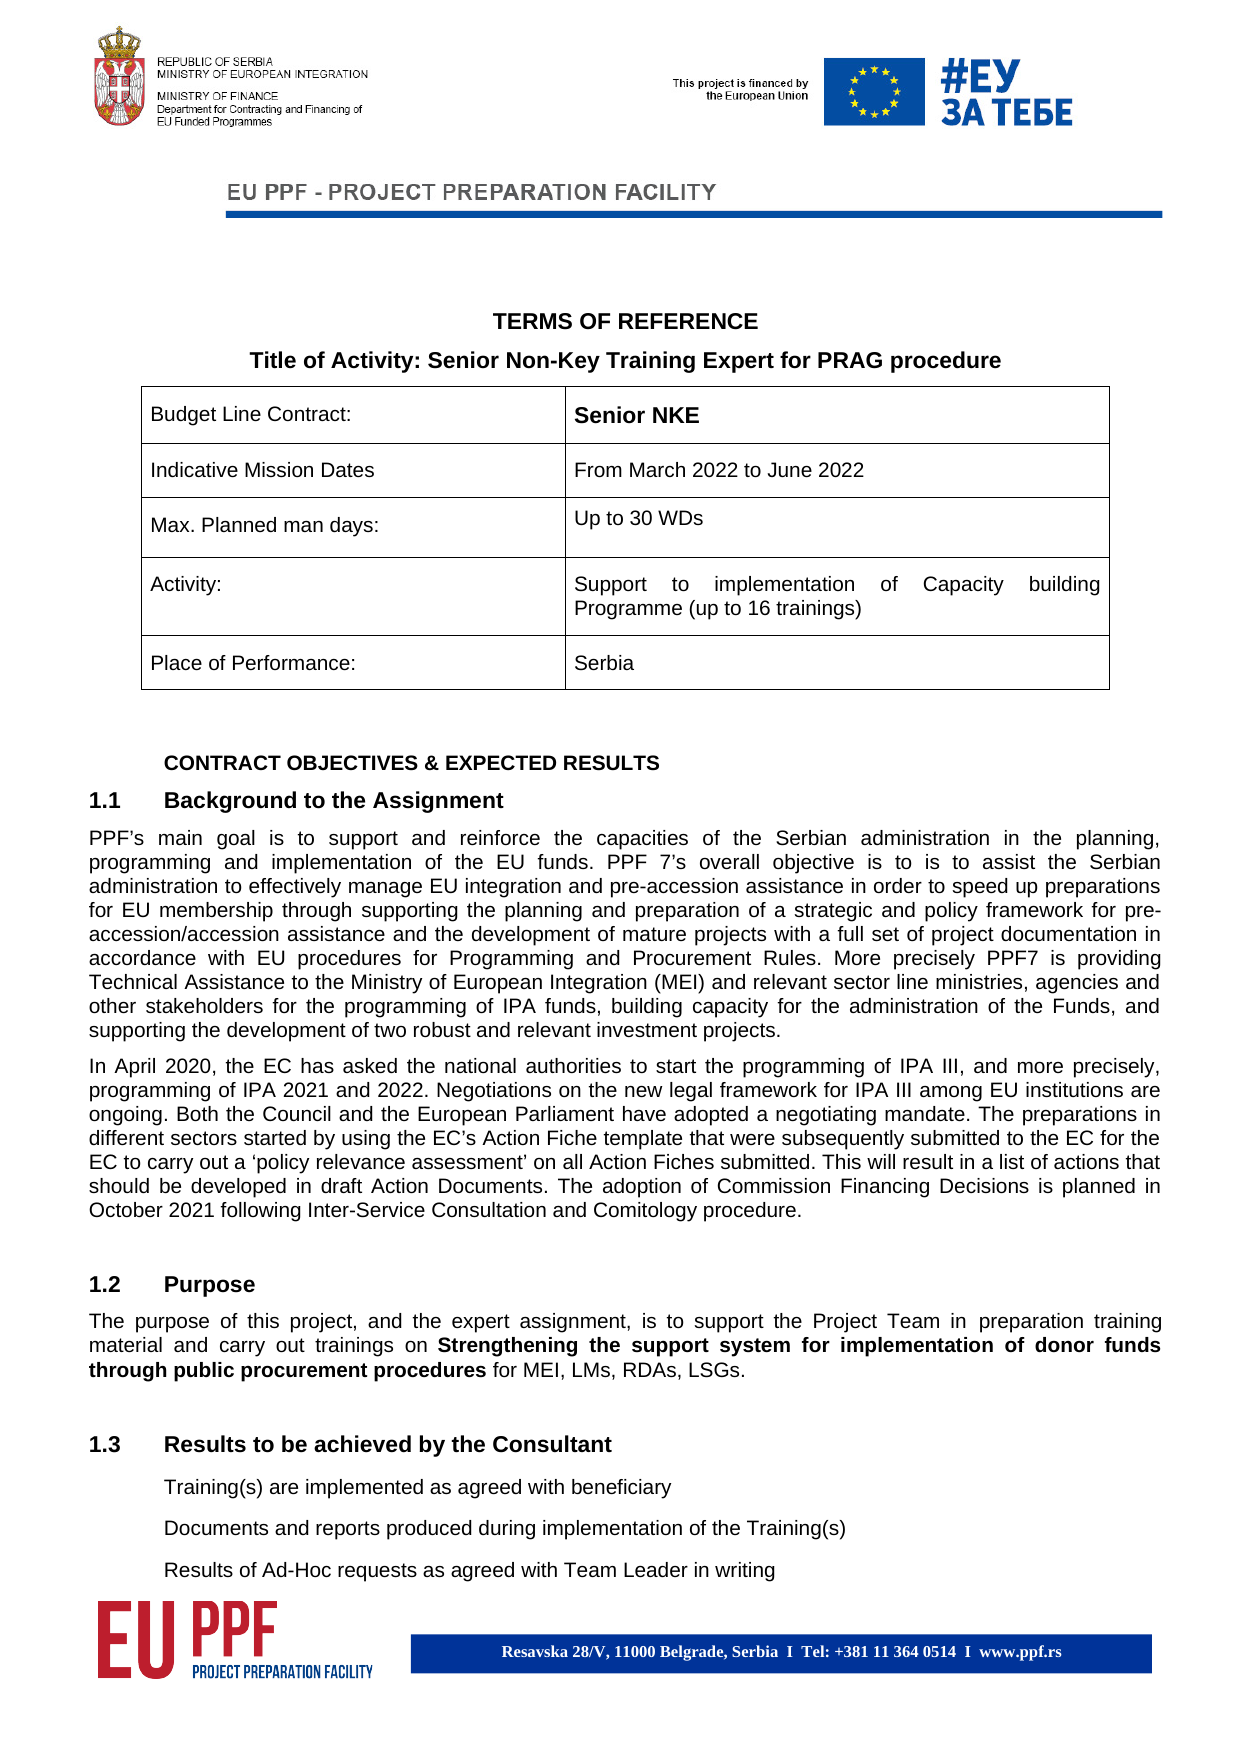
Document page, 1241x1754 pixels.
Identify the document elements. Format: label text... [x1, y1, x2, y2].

text 1.2 Purpose [89, 1271, 1162, 1297]
text PPF’s main goal is to support and reinforce the capacities of the Serbian administration in the planning, programming and implementation of the EU funds. PPF 7’s overall objective is to is to assist the Serbian administration to effectively manage EU integration and pre-accession assistance in order to speed up preparations for EU membership through supporting the planning and preparation of a strategic and policy framework for pre-accession/accession assistance and the development of mature projects with a full set of project documentation in accordance with EU procedures for Programming and Procurement Rules. More precisely PPF7 is providing Technical Assistance to the Ministry of European Integration (MEI) and relevant sector line ministries, agencies and other stakeholders for the programming of IPA funds, building capacity for the administration of the Funds, and supporting the development of two robust and relevant investment projects. [89, 826, 1162, 1041]
table_cell Place of Performance: [142, 636, 565, 689]
table_cell Up to 30 WDs [566, 498, 1109, 557]
text TERMS OF REFERENCE [89, 308, 1162, 335]
text The purpose of this project, and the expert assignment, is to support the Project Team in preparation training material and carry out trainings on Strengthening the support system for implementation of donor funds through public procurement procedures for MEI, LMs, RDAs, LSGs. [89, 1309, 1162, 1382]
text Title of Activity: Senior Non-Key Training Expert for PRAG procedure [89, 347, 1162, 373]
table_cell Support to implementation of Capacity building Programme (up to 16 trainings) [566, 558, 1109, 635]
table_cell Activity: [142, 558, 565, 635]
table_header Budget Line Contract: [142, 387, 565, 443]
subtitle CONTRACT OBJECTIVES & EXPECTED RESULTS [89, 750, 1162, 774]
list Results of Ad-Hoc requests as agreed with Team Leader in writing [89, 1553, 1162, 1582]
list Training(s) are implemented as agreed with beneficiary [89, 1469, 1162, 1498]
text In April 2020, the EC has asked the national authorities to start the programming of IPA III, and more precisely, programming of IPA 2021 and 2022. Negotiations on the new legal framework for IPA III among EU institutions are ongoing. Both the Council and the European Parliament have adopted a negotiating mandate. The preparations in different sectors started by using the EC’s Action Fiche template that were subsequently submitted to the EC for the EC to carry out a ‘policy relevance assessment’ on all Action Fiches submitted. This will result in a list of actions that should be developed in draft Action Documents. The adoption of Commission Financing Decisions is planned in October 2021 following Inter-Service Consultation and Comitology procedure. [89, 1054, 1162, 1222]
table_cell Max. Planned man days: [142, 498, 565, 557]
picture [98, 1601, 373, 1679]
list Results to be achieved by the Consultant [89, 1431, 1162, 1457]
list Documents and reports produced during implementation of the Training(s) [89, 1511, 1162, 1540]
table_cell Indicative Mission Dates [142, 444, 565, 497]
table_header Senior NKE [566, 387, 1109, 443]
picture [57, 7, 1163, 218]
table_cell Serbia [566, 636, 1109, 689]
text 1.1 Background to the Assignment [89, 787, 1162, 813]
table_cell From March 2022 to June 2022 [566, 444, 1109, 497]
